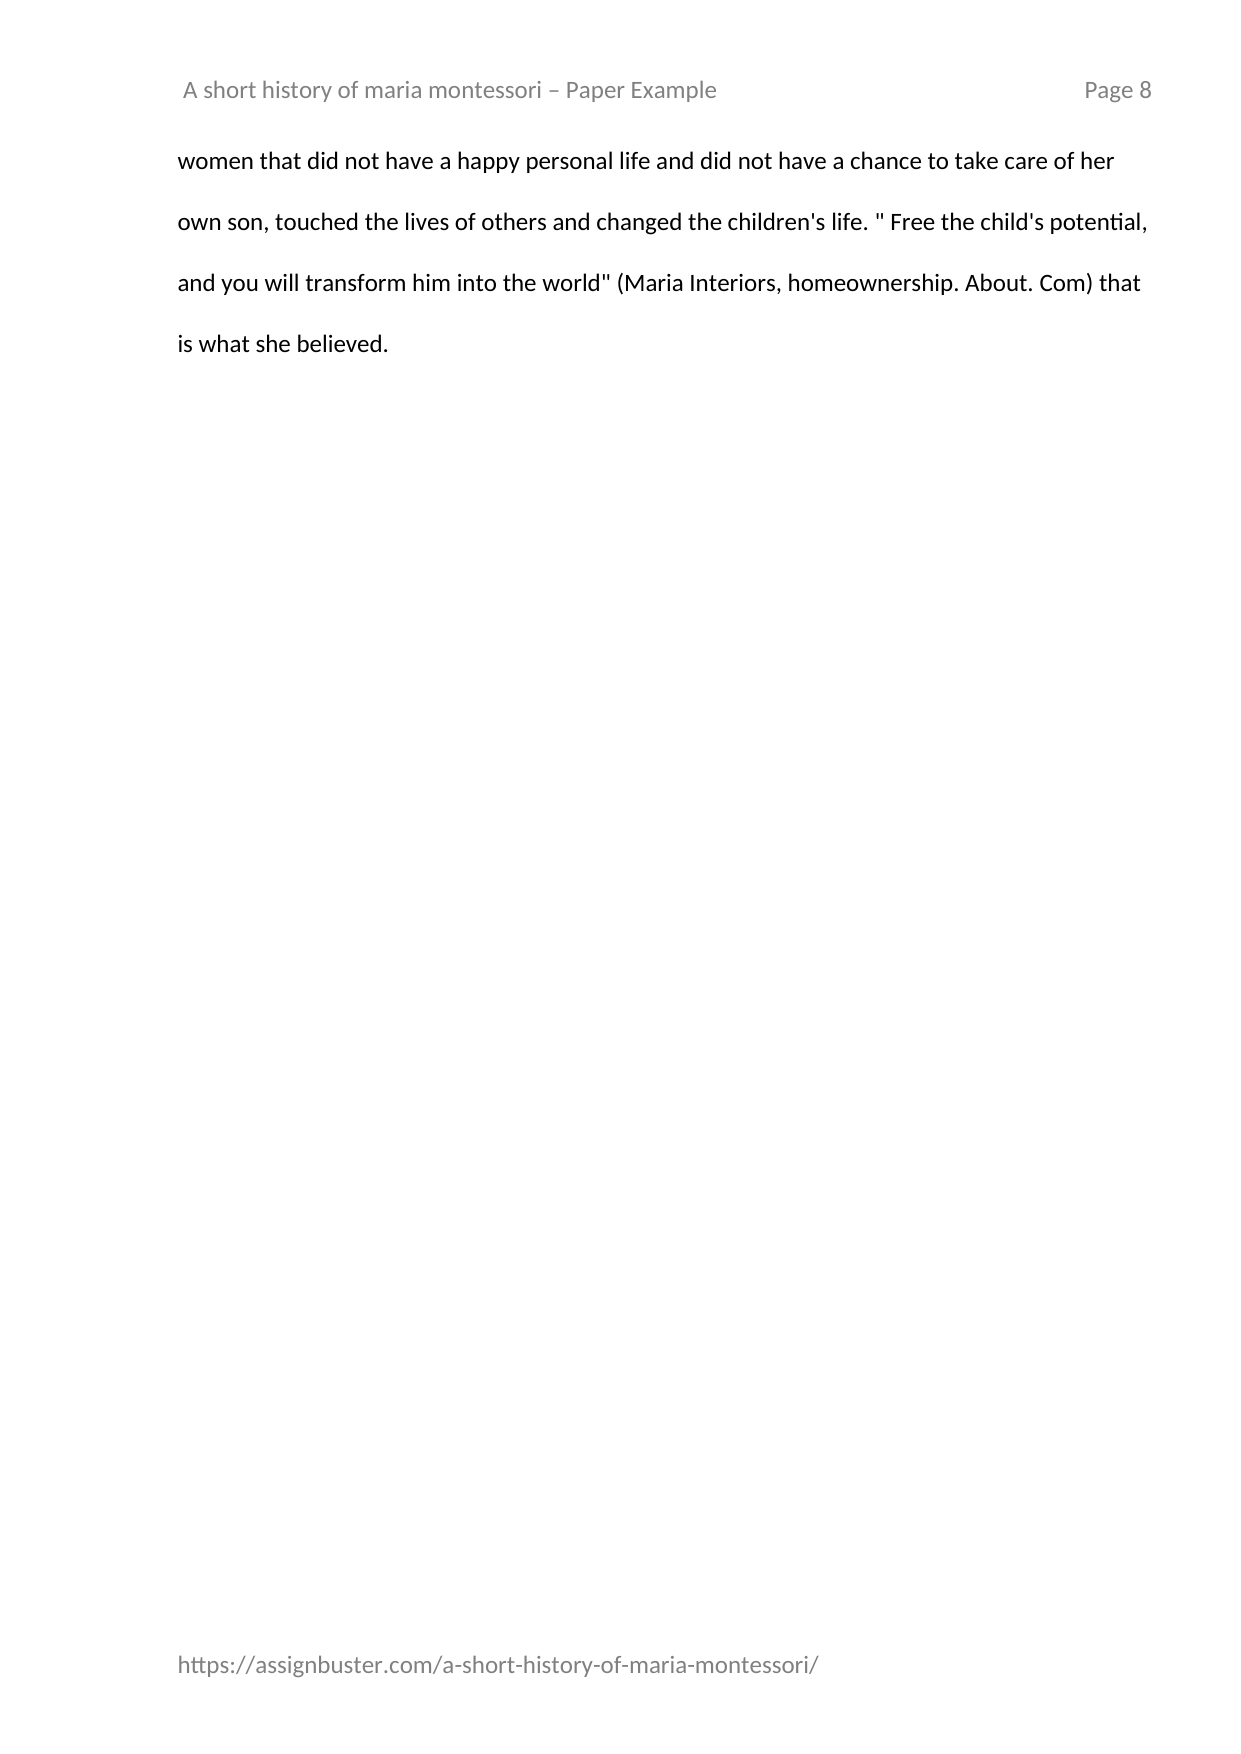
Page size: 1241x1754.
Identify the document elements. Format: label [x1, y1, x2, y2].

text [177, 145, 1152, 359]
